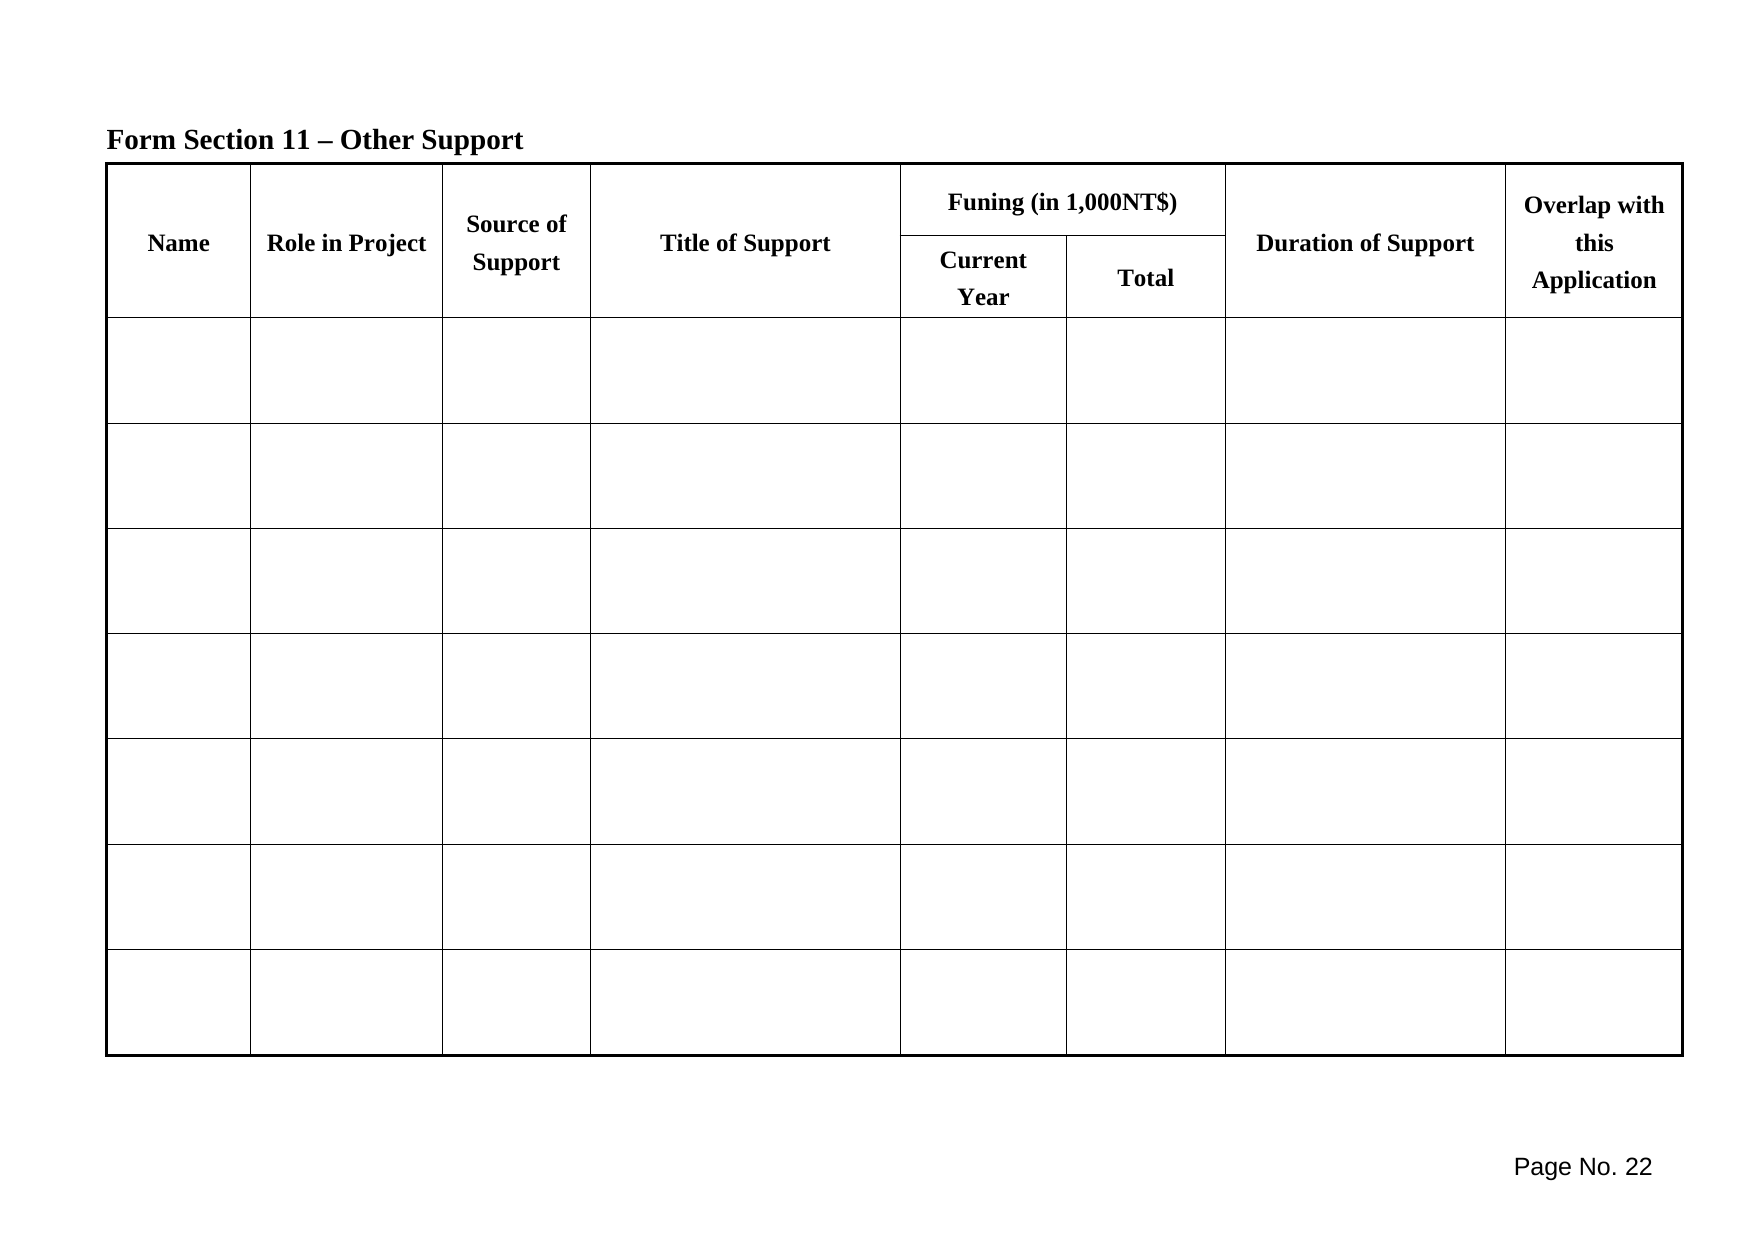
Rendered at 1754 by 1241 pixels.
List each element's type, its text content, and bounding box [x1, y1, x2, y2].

table_header Title of Support [591, 165, 900, 317]
table_cell [1226, 739, 1505, 843]
table_cell [443, 529, 590, 633]
table_cell [901, 424, 1066, 528]
table_cell [1067, 845, 1225, 949]
table_cell [1506, 950, 1681, 1054]
table_cell Current Year [901, 236, 1066, 317]
table_cell [901, 318, 1066, 422]
table_cell [1067, 950, 1225, 1054]
table_cell [901, 845, 1066, 949]
table_cell [591, 318, 900, 422]
table_cell [901, 950, 1066, 1054]
table_cell [1067, 739, 1225, 843]
table_cell [1226, 845, 1505, 949]
table_cell [591, 739, 900, 843]
table_cell [108, 318, 250, 422]
table_header Source of Support [443, 165, 590, 317]
table_cell [443, 634, 590, 738]
table_header Duration of Support [1226, 165, 1505, 317]
table_cell [443, 845, 590, 949]
table_cell [251, 318, 442, 422]
table_cell [1067, 318, 1225, 422]
table_cell [1067, 529, 1225, 633]
table_cell [108, 529, 250, 633]
table_cell [251, 739, 442, 843]
table_cell [251, 845, 442, 949]
table_cell [591, 950, 900, 1054]
table_cell [251, 529, 442, 633]
table_cell [1506, 845, 1681, 949]
table_cell [901, 529, 1066, 633]
table_cell [443, 739, 590, 843]
table_header Funing (in 1,000NT$) [901, 165, 1225, 235]
table_cell [901, 739, 1066, 843]
table_header Role in Project [251, 165, 442, 317]
table_cell [591, 424, 900, 528]
text Form Section 11 – Other Support [106, 118, 1652, 156]
table_cell [1226, 318, 1505, 422]
table_cell [1506, 634, 1681, 738]
table_cell [443, 424, 590, 528]
table_cell [901, 634, 1066, 738]
table_cell [108, 634, 250, 738]
table_cell [1506, 318, 1681, 422]
table_cell [443, 950, 590, 1054]
table_header Name [108, 165, 250, 317]
table_cell [108, 739, 250, 843]
table_header Overlap with this Application [1506, 165, 1681, 317]
table_cell [251, 950, 442, 1054]
table_cell [108, 950, 250, 1054]
table_cell [443, 318, 590, 422]
table_cell [591, 634, 900, 738]
table_cell [108, 424, 250, 528]
table_cell [1506, 739, 1681, 843]
table_cell [1506, 424, 1681, 528]
table_cell [251, 634, 442, 738]
table_cell [1226, 634, 1505, 738]
table_cell [591, 529, 900, 633]
table_cell [251, 424, 442, 528]
table_cell [1067, 424, 1225, 528]
table_cell [1067, 634, 1225, 738]
table_cell [1226, 950, 1505, 1054]
table_cell [1226, 529, 1505, 633]
table_cell Total [1067, 236, 1225, 317]
table_cell [591, 845, 900, 949]
table_cell [108, 845, 250, 949]
table_cell [1506, 529, 1681, 633]
table_cell [1226, 424, 1505, 528]
